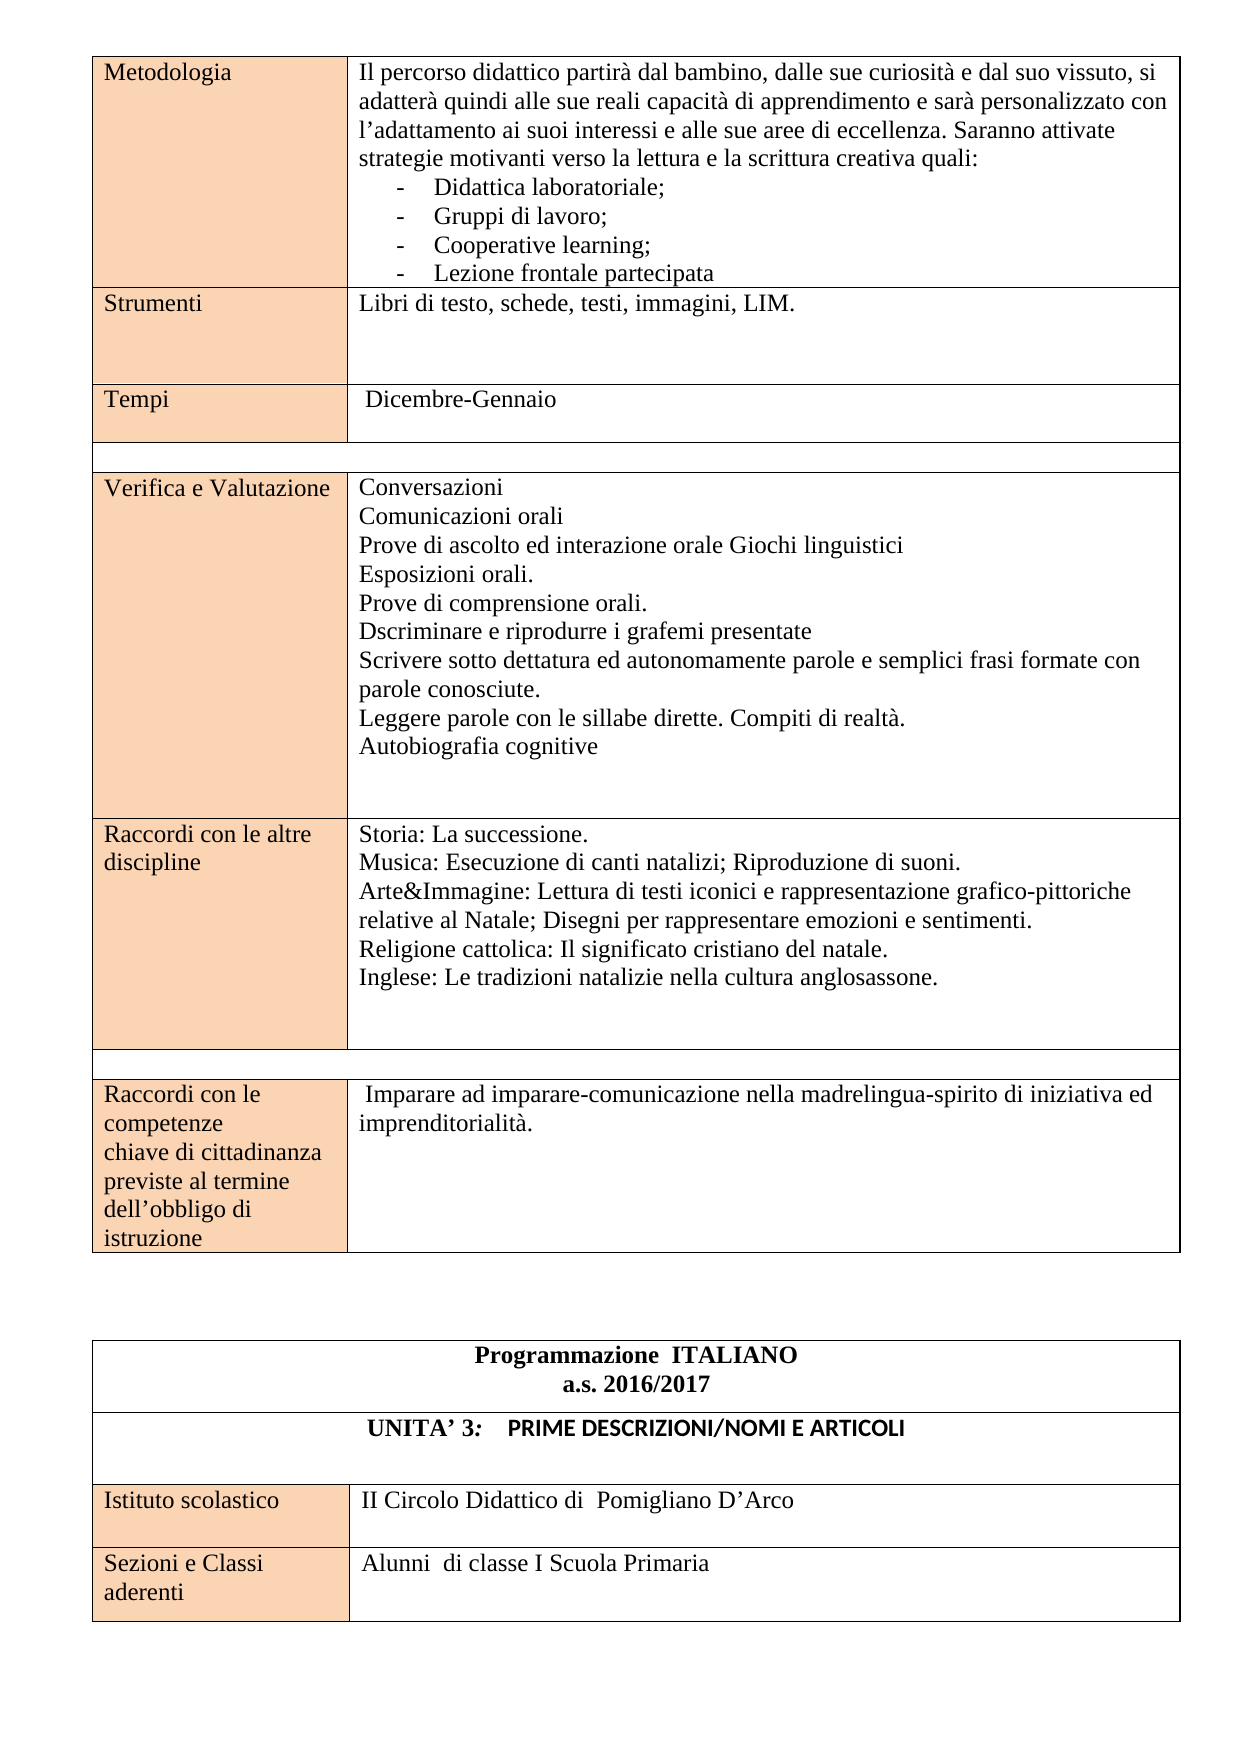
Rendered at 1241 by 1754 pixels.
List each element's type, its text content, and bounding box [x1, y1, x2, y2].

table_cell Libri di testo, schede, testi, immagini, LIM. [348, 288, 1179, 383]
table_cell Raccordi con le altre discipline [93, 819, 347, 1049]
table_cell Storia: La successione. Musica: Esecuzione di canti natalizi; Riproduzione di suoni. Arte&Immagine: Lettura di testi iconici e rappresentazione grafico-pittoriche relative al Natale; Disegni per rappresentare emozioni e sentimenti. Religione cattolica: Il significato cristiano del natale. Inglese: Le tradizioni natalizie nella cultura anglosassone. [348, 819, 1179, 1049]
table_cell Istituto scolastico [93, 1485, 349, 1547]
table_cell Strumenti [93, 288, 347, 383]
table_cell Dicembre-Gennaio [348, 385, 1179, 442]
table_cell Conversazioni Comunicazioni orali Prove di ascolto ed interazione orale Giochi linguistici Esposizioni orali. Prove di comprensione orali. Dscriminare e riprodurre i grafemi presentate Scrivere sotto dettatura ed autonomamente parole e semplici frasi formate con parole conosciute. Leggere parole con le sillabe dirette. Compiti di realtà. Autobiografia cognitive [348, 473, 1179, 818]
table_cell Alunni di classe I Scuola Primaria [350, 1548, 1179, 1621]
table_cell Sezioni e Classi aderenti [93, 1548, 349, 1621]
table_cell Verifica e Valutazione [93, 473, 347, 818]
table_cell Tempi [93, 385, 347, 442]
table_cell UNITA’ 3: PRIME DESCRIZIONI/NOMI E ARTICOLI [93, 1413, 1179, 1484]
table_cell Imparare ad imparare-comunicazione nella madrelingua-spirito di iniziativa ed imprenditorialità. [348, 1080, 1179, 1252]
table_cell Raccordi con le competenze chiave di cittadinanza previste al termine dell’obbligo di istruzione [93, 1080, 347, 1252]
table_cell II Circolo Didattico di Pomigliano D’Arco [350, 1485, 1179, 1547]
table_cell Il percorso didattico partirà dal bambino, dalle sue curiosità e dal suo vissuto, si adatterà quindi alle sue reali capacità di apprendimento e sarà personalizzato con l’adattamento ai suoi interessi e alle sue aree di eccellenza. Saranno attivate strategie motivanti verso la lettura e la scrittura creativa quali: Didattica laboratoriale; Gruppi di lavoro; Cooperative learning; Lezione frontale partecipata [348, 57, 1179, 287]
table_cell [93, 443, 1179, 472]
table_cell Metodologia [93, 57, 347, 287]
table_cell [93, 1050, 1179, 1078]
table_header Programmazione ITALIANO a.s. 2016/2017 [93, 1341, 1179, 1412]
